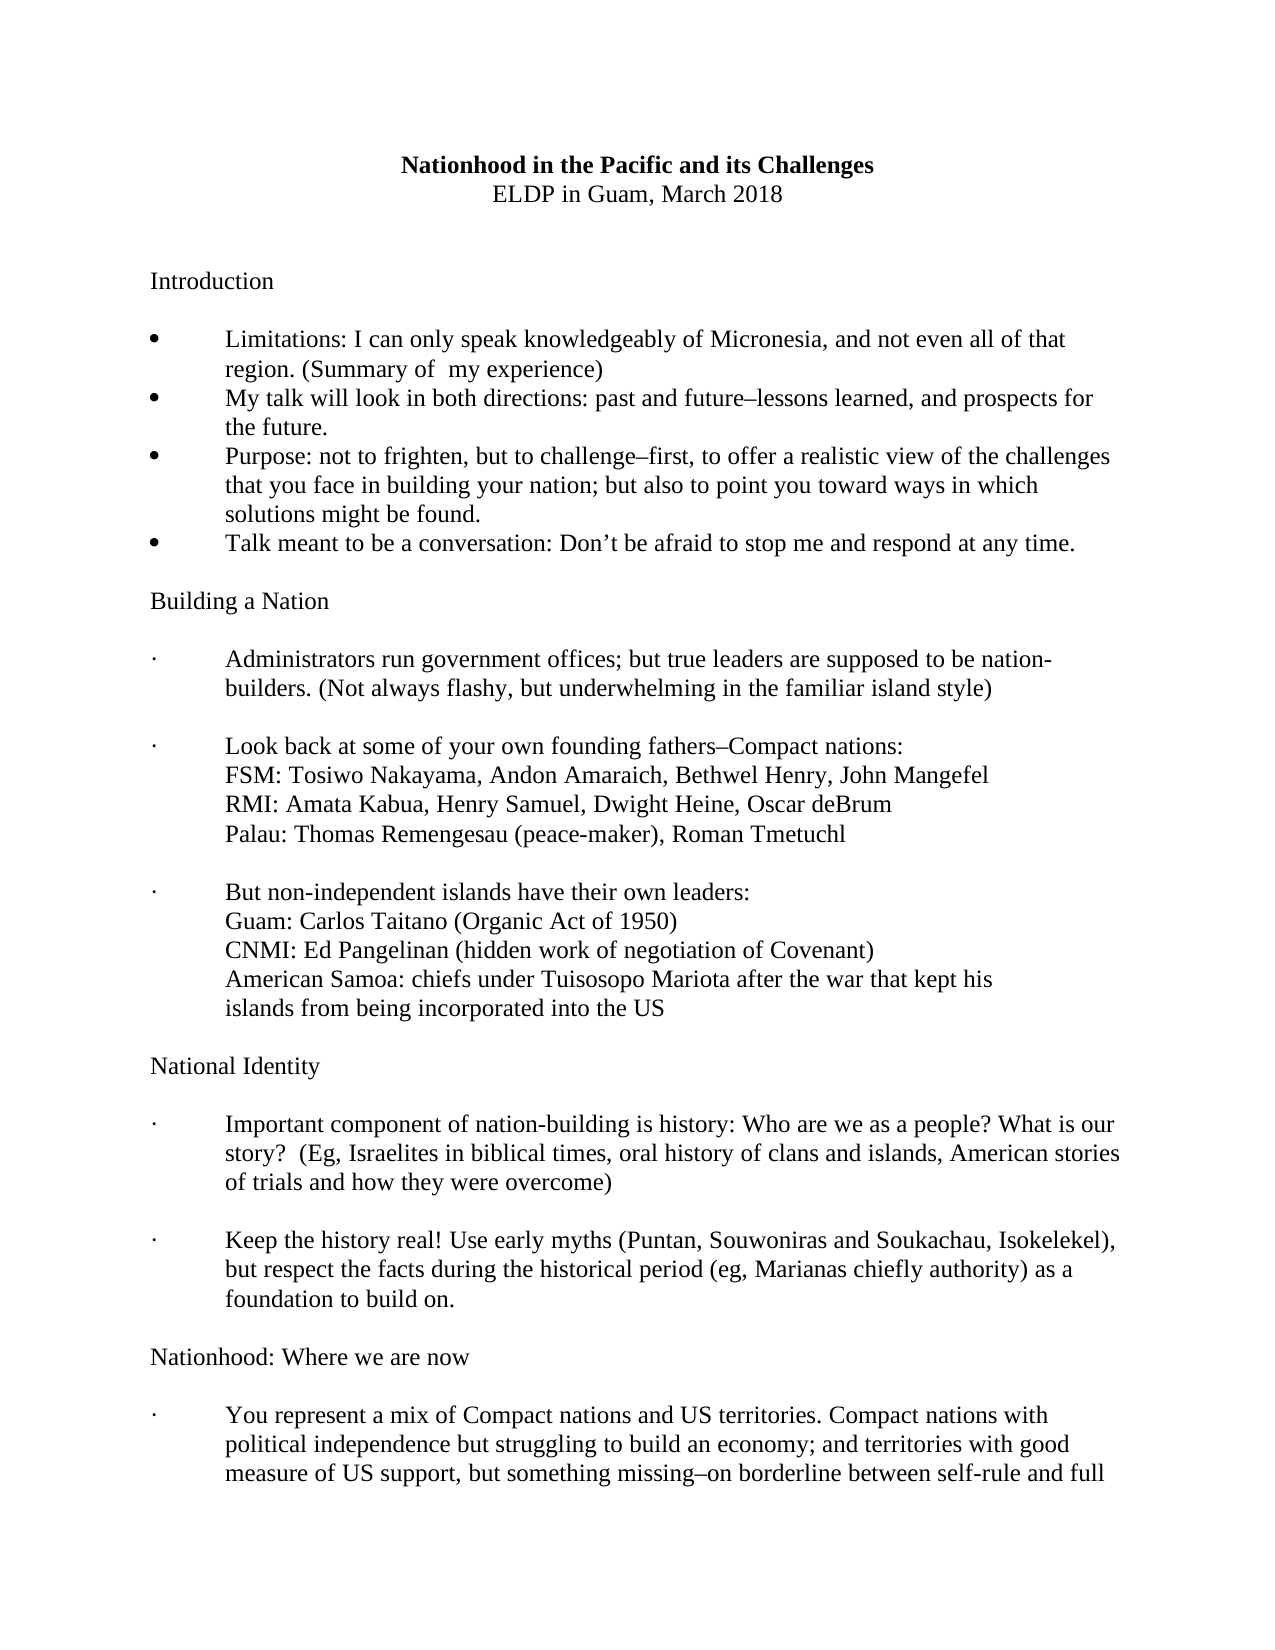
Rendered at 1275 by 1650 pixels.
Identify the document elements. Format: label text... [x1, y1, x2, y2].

text CNMI: Ed Pangelinan (hidden work of negotiation of Covenant) [150, 935, 1125, 964]
list Keep the history real! Use early myths (Puntan, Souwoniras and Soukachau, Isokelekel), but respect the facts during the historical period (eg, Marianas chiefly authority) as a foundation to build on. [150, 1225, 1125, 1312]
text Palau: Thomas Remengesau (peace-maker), Roman Tmetuchl [150, 818, 1125, 847]
text Talk meant to be a conversation: Don’t be afraid to stop me and respond at any time. [150, 528, 1125, 557]
text RMI: Amata Kabua, Henry Samuel, Dwight Heine, Oscar deBrum [150, 789, 1125, 818]
text Purpose: not to frighten, but to challenge–first, to offer a realistic view of the challenges that you face in building your nation; but also to point you toward ways in which solutions might be found. [150, 441, 1125, 528]
text FSM: Tosiwo Nakayama, Andon Amaraich, Bethwel Henry, John Mangefel [150, 760, 1125, 789]
text Building a Nation [150, 586, 1125, 615]
text ELDP in Guam, March 2018 [150, 179, 1125, 208]
text Nationhood: Where we are now [150, 1342, 1125, 1371]
text National Identity [150, 1051, 1125, 1080]
text Nationhood in the Pacific and its Challenges [150, 150, 1125, 179]
list Important component of nation-building is history: Who are we as a people? What is our story? (Eg, Israelites in biblical times, oral history of clans and islands, American stories of trials and how they were overcome) [150, 1109, 1125, 1196]
list But non-independent islands have their own leaders: [150, 877, 1125, 906]
list Look back at some of your own founding fathers–Compact nations: [150, 731, 1125, 760]
text My talk will look in both directions: past and future–lessons learned, and prospects for the future. [150, 382, 1125, 441]
list Administrators run government offices; but true leaders are supposed to be nation-builders. (Not always flashy, but underwhelming in the familiar island style) [150, 644, 1125, 702]
text Introduction [150, 266, 1125, 295]
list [150, 1400, 1125, 1487]
text Guam: Carlos Taitano (Organic Act of 1950) [150, 906, 1125, 935]
text American Samoa: chiefs under Tuisosopo Mariota after the war that kept his islands from being incorporated into the US [225, 964, 1050, 1022]
text Limitations: I can only speak knowledgeably of Micronesia, and not even all of that region. (Summary of my experience) [150, 324, 1125, 382]
